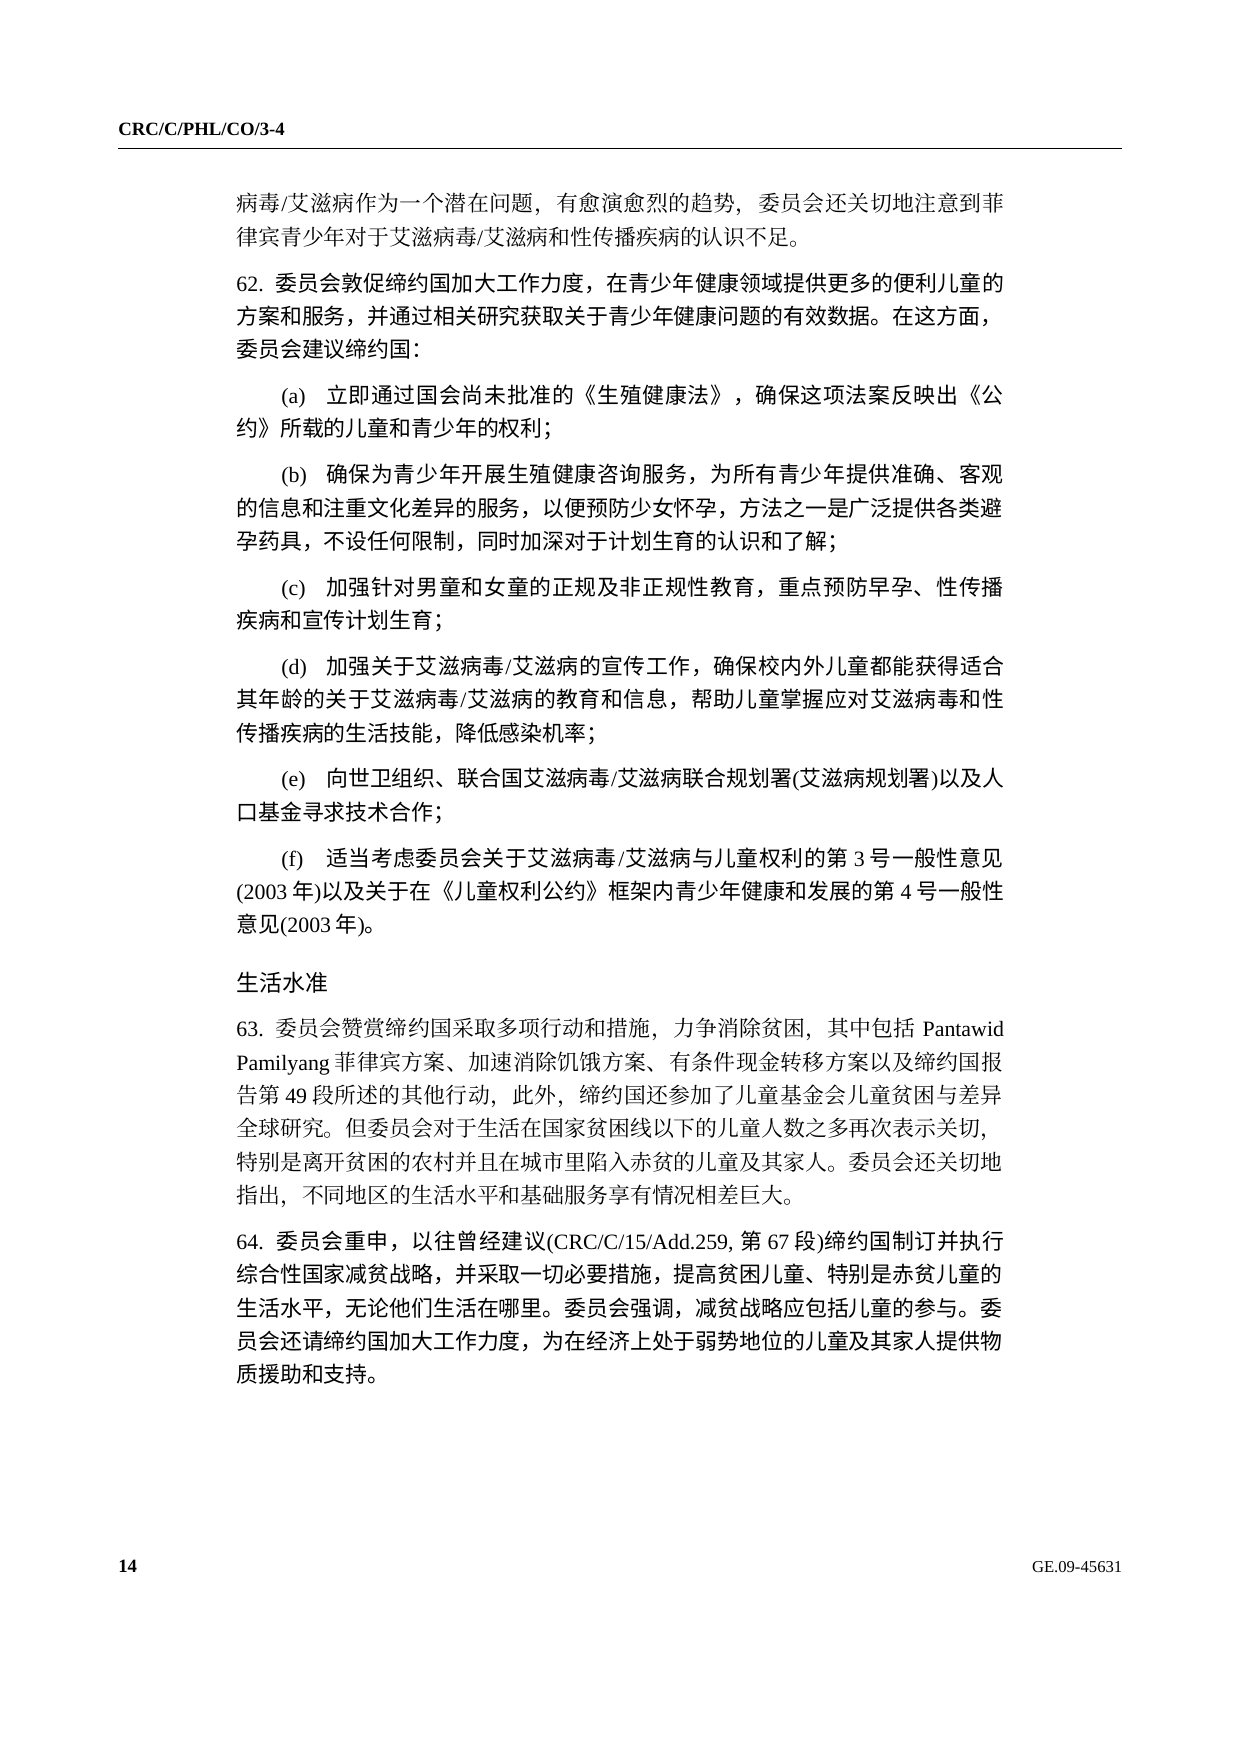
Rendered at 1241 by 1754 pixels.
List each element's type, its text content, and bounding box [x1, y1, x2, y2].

list 加强关于艾滋病毒/艾滋病的宣传工作，确保校内外儿童都能获得适合其年龄的关于艾滋病毒/艾滋病的教育和信息，帮助儿童掌握应对艾滋病毒和性传播疾病的生活技能，降低感染机率； [236, 648, 1004, 748]
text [236, 185, 1004, 252]
list 立即通过国会尚未批准的《生殖健康法》，确保这项法案反映出《公约》所载的儿童和青少年的权利； [236, 377, 1004, 443]
list 向世卫组织、联合国艾滋病毒/艾滋病联合规划署(艾滋病规划署)以及人口基金寻求技术合作； [236, 760, 1004, 827]
text 63. 委员会赞赏缔约国采取多项行动和措施，力争消除贫困，其中包括Pantawid Pamilyang菲律宾方案、加速消除饥饿方案、有条件现金转移方案以及缔约国报告第49段所述的其他行动，此外，缔约国还参加了儿童基金会儿童贫困与差异全球研究。但委员会对于生活在国家贫困线以下的儿童人数之多再次表示关切，特别是离开贫困的农村并且在城市里陷入赤贫的儿童及其家人。委员会还关切地指出，不同地区的生活水平和基础服务享有情况相差巨大。 [236, 1010, 1004, 1210]
list 确保为青少年开展生殖健康咨询服务，为所有青少年提供准确、客观的信息和注重文化差异的服务，以便预防少女怀孕，方法之一是广泛提供各类避孕药具，不设任何限制，同时加深对于计划生育的认识和了解； [236, 456, 1004, 556]
list 加强针对男童和女童的正规及非正规性教育，重点预防早孕、性传播疾病和宣传计划生育； [236, 568, 1004, 635]
text 62. 委员会敦促缔约国加大工作力度，在青少年健康领域提供更多的便利儿童的方案和服务，并通过相关研究获取关于青少年健康问题的有效数据。在这方面，委员会建议缔约国： [236, 264, 1004, 364]
list 适当考虑委员会关于艾滋病毒/艾滋病与儿童权利的第3号一般性意见(2003年)以及关于在《儿童权利公约》框架内青少年健康和发展的第4号一般性意见(2003年)。 [236, 839, 1004, 939]
text 生活水准 [118, 964, 1004, 998]
text 64. 委员会重申，以往曾经建议(CRC/C/15/Add.259, 第67段)缔约国制订并执行综合性国家减贫战略，并采取一切必要措施，提高贫困儿童、特别是赤贫儿童的生活水平，无论他们生活在哪里。委员会强调，减贫战略应包括儿童的参与。委员会还请缔约国加大工作力度，为在经济上处于弱势地位的儿童及其家人提供物质援助和支持。 [236, 1223, 1004, 1389]
